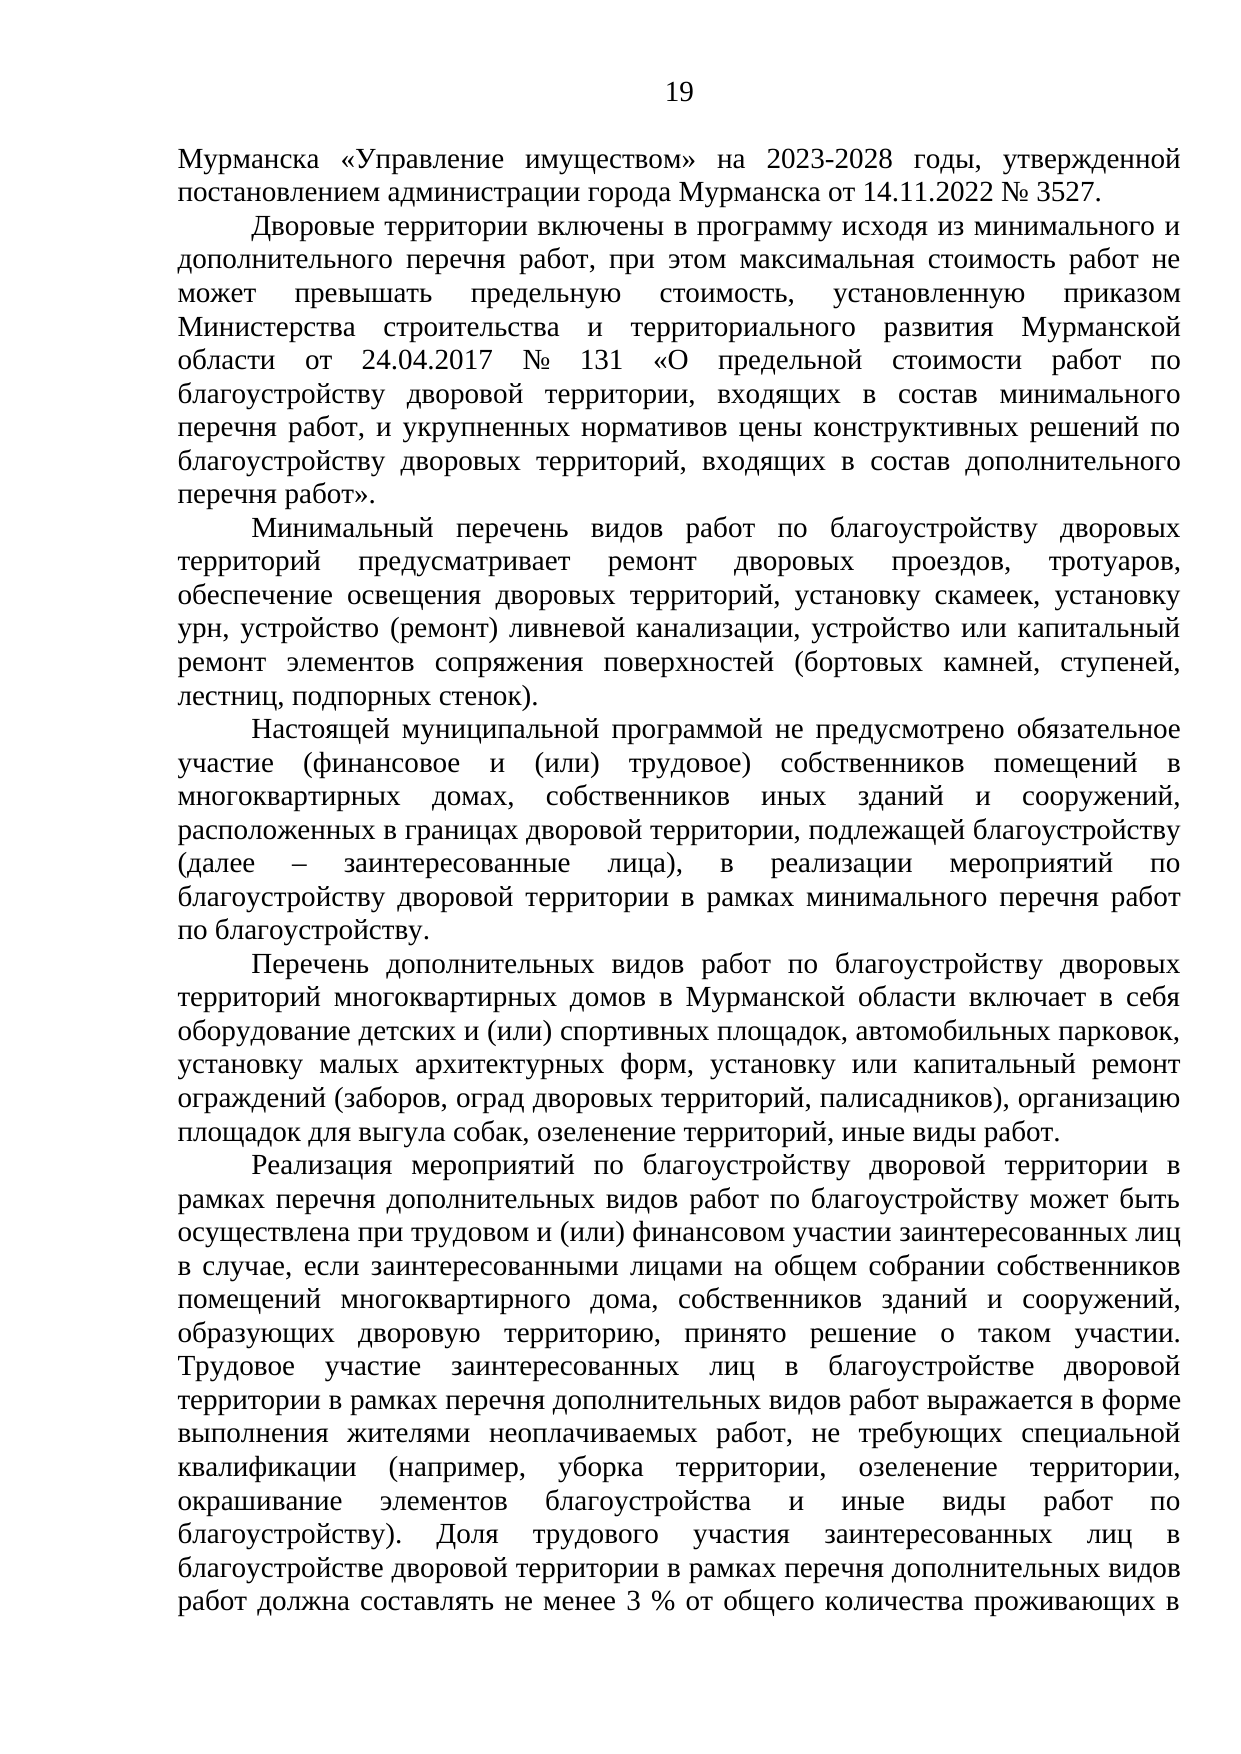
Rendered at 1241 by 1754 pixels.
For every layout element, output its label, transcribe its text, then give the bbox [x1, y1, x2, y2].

text Настоящей муниципальной программой не предусмотрено обязательное участие (финансовое и (или) трудовое) собственников помещений в многоквартирных домах, собственников иных зданий и сооружений, расположенных в границах дворовой территории, подлежащей благоустройству (далее – заинтересованные лица), в реализации мероприятий по благоустройству дворовой территории в рамках минимального перечня работ по благоустройству. [177, 711, 1181, 946]
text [177, 1147, 1181, 1617]
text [177, 141, 1181, 208]
text Минимальный перечень видов работ по благоустройству дворовых территорий предусматривает ремонт дворовых проездов, тротуаров, обеспечение освещения дворовых территорий, установку скамеек, установку урн, устройство (ремонт) ливневой канализации, устройство или капитальный ремонт элементов сопряжения поверхностей (бортовых камней, ступеней, лестниц, подпорных стенок). [177, 510, 1181, 711]
text Перечень дополнительных видов работ по благоустройству дворовых территорий многоквартирных домов в Мурманской области включает в себя оборудование детских и (или) спортивных площадок, автомобильных парковок, установку малых архитектурных форм, установку или капитальный ремонт ограждений (заборов, оград дворовых территорий, палисадников), организацию площадок для выгула собак, озеленение территорий, иные виды работ. [177, 946, 1181, 1147]
text Дворовые территории включены в программу исходя из минимального и дополнительного перечня работ, при этом максимальная стоимость работ не может превышать предельную стоимость, установленную приказом Министерства строительства и территориального развития Мурманской области от 24.04.2017 № 131 «О предельной стоимости работ по благоустройству дворовой территории, входящих в состав минимального перечня работ, и укрупненных нормативов цены конструктивных решений по благоустройству дворовых территорий, входящих в состав дополнительного перечня работ». [177, 208, 1181, 510]
